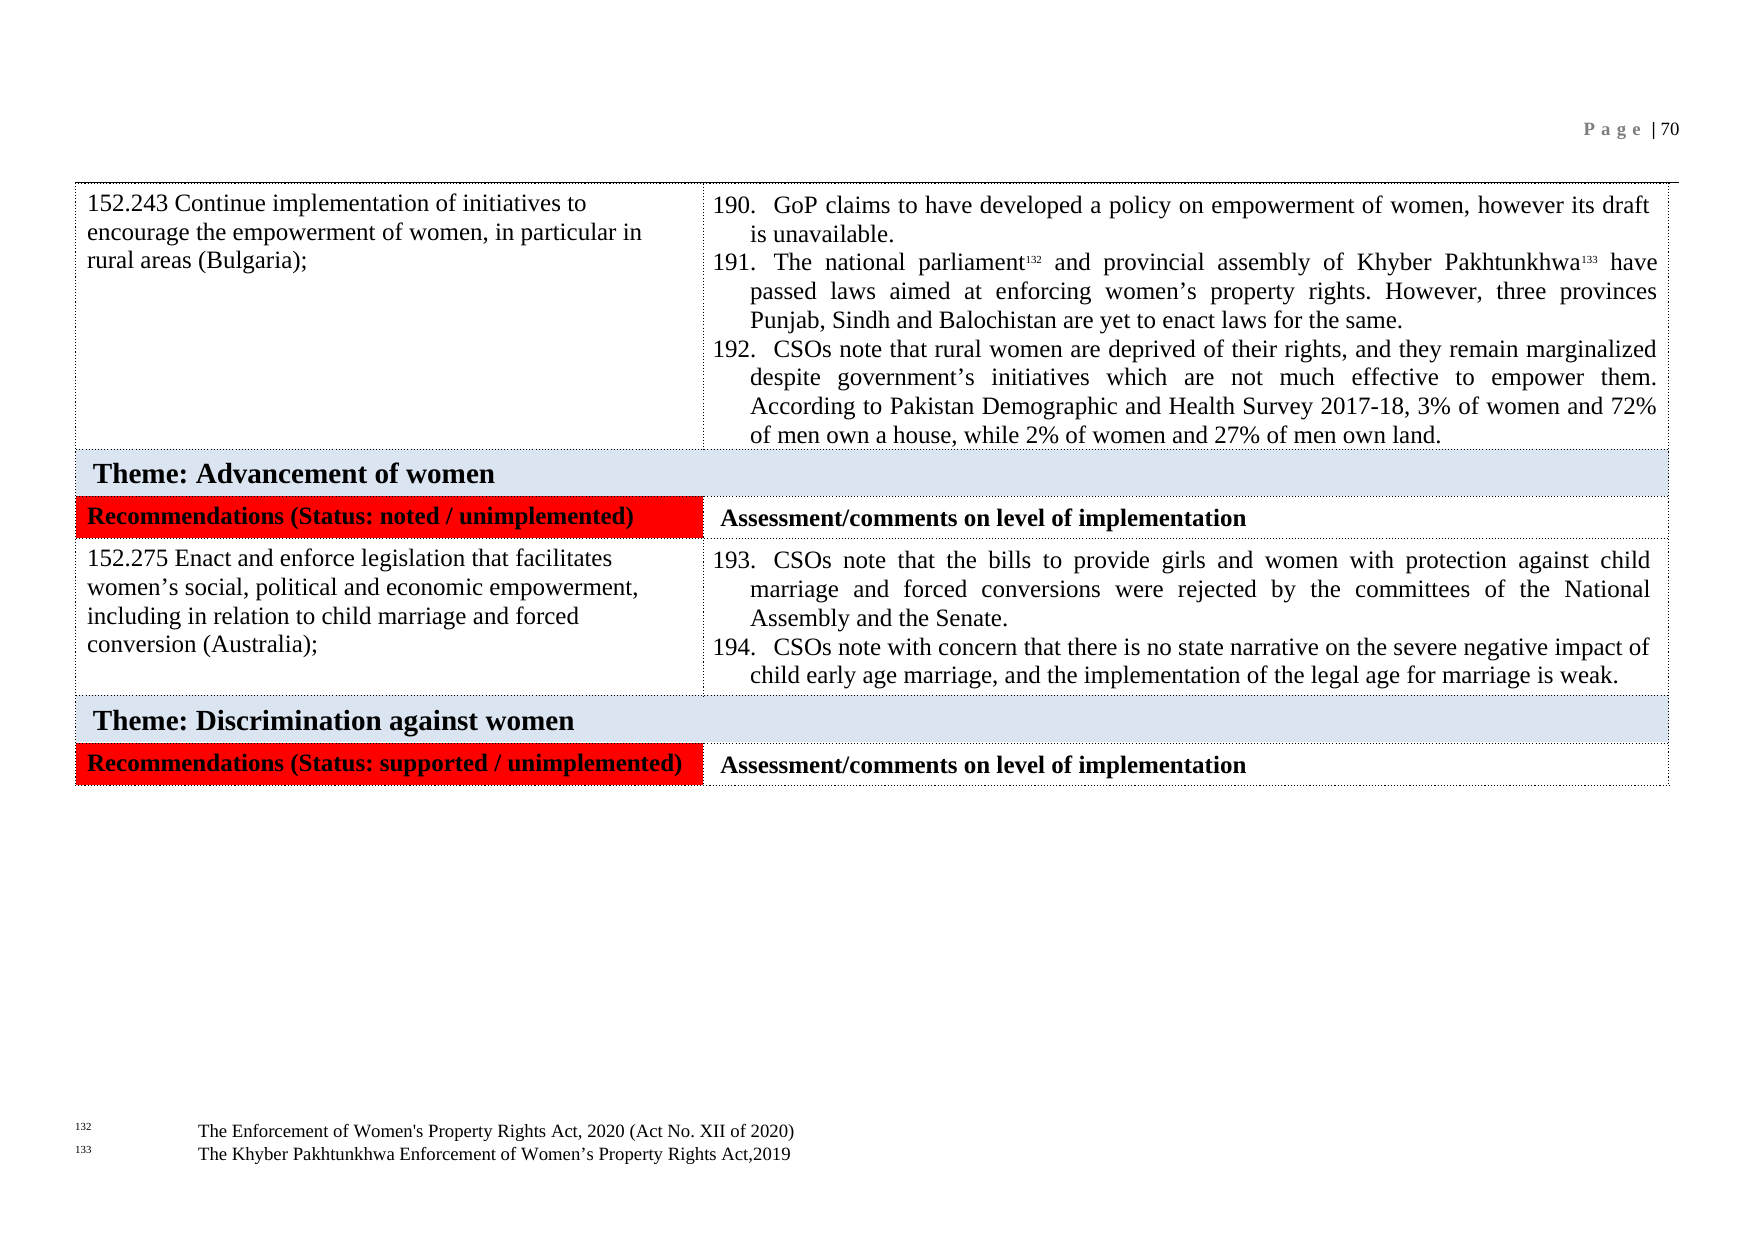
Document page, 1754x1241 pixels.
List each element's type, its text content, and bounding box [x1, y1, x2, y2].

table_cell CSOs note that the bills to provide girls and women with protection against child marriage and forced conversions were rejected by the committees of the National Assembly and the Senate. CSOs note with concern that there is no state narrative on the severe negative impact of child early age marriage, and the implementation of the legal age for marriage is weak. [703, 538, 1669, 695]
table_cell 152.275 Enact and enforce legislation that facilitates women’s social, political and economic empowerment, including in relation to child marriage and forced conversion (Australia); [76, 538, 703, 695]
table_cell Assessment/comments on level of implementation [703, 743, 1669, 785]
table_cell Theme: Discrimination against women [76, 695, 1669, 742]
table_cell GoP claims to have developed a policy on empowerment of women, however its draft is unavailable. The national parliament and provincial assembly of Khyber Pakhtunkhwa have passed laws aimed at enforcing women’s property rights. However, three provinces Punjab, Sindh and Balochistan are yet to enact laws for the same. CSOs note that rural women are deprived of their rights, and they remain marginalized despite government’s initiatives which are not much effective to empower them. According to Pakistan Demographic and Health Survey 2017-18, 3% of women and 72% of men own a house, while 2% of women and 27% of men own land. [703, 183, 1669, 449]
table_cell Recommendations (Status: supported / unimplemented) [76, 743, 703, 785]
table_cell Assessment/comments on level of implementation [703, 496, 1669, 538]
table_cell Recommendations (Status: noted / unimplemented) [76, 496, 703, 538]
table_cell Theme: Advancement of women [76, 449, 1669, 496]
table_cell 152.243 Continue implementation of initiatives to encourage the empowerment of women, in particular in rural areas (Bulgaria); [76, 183, 703, 449]
